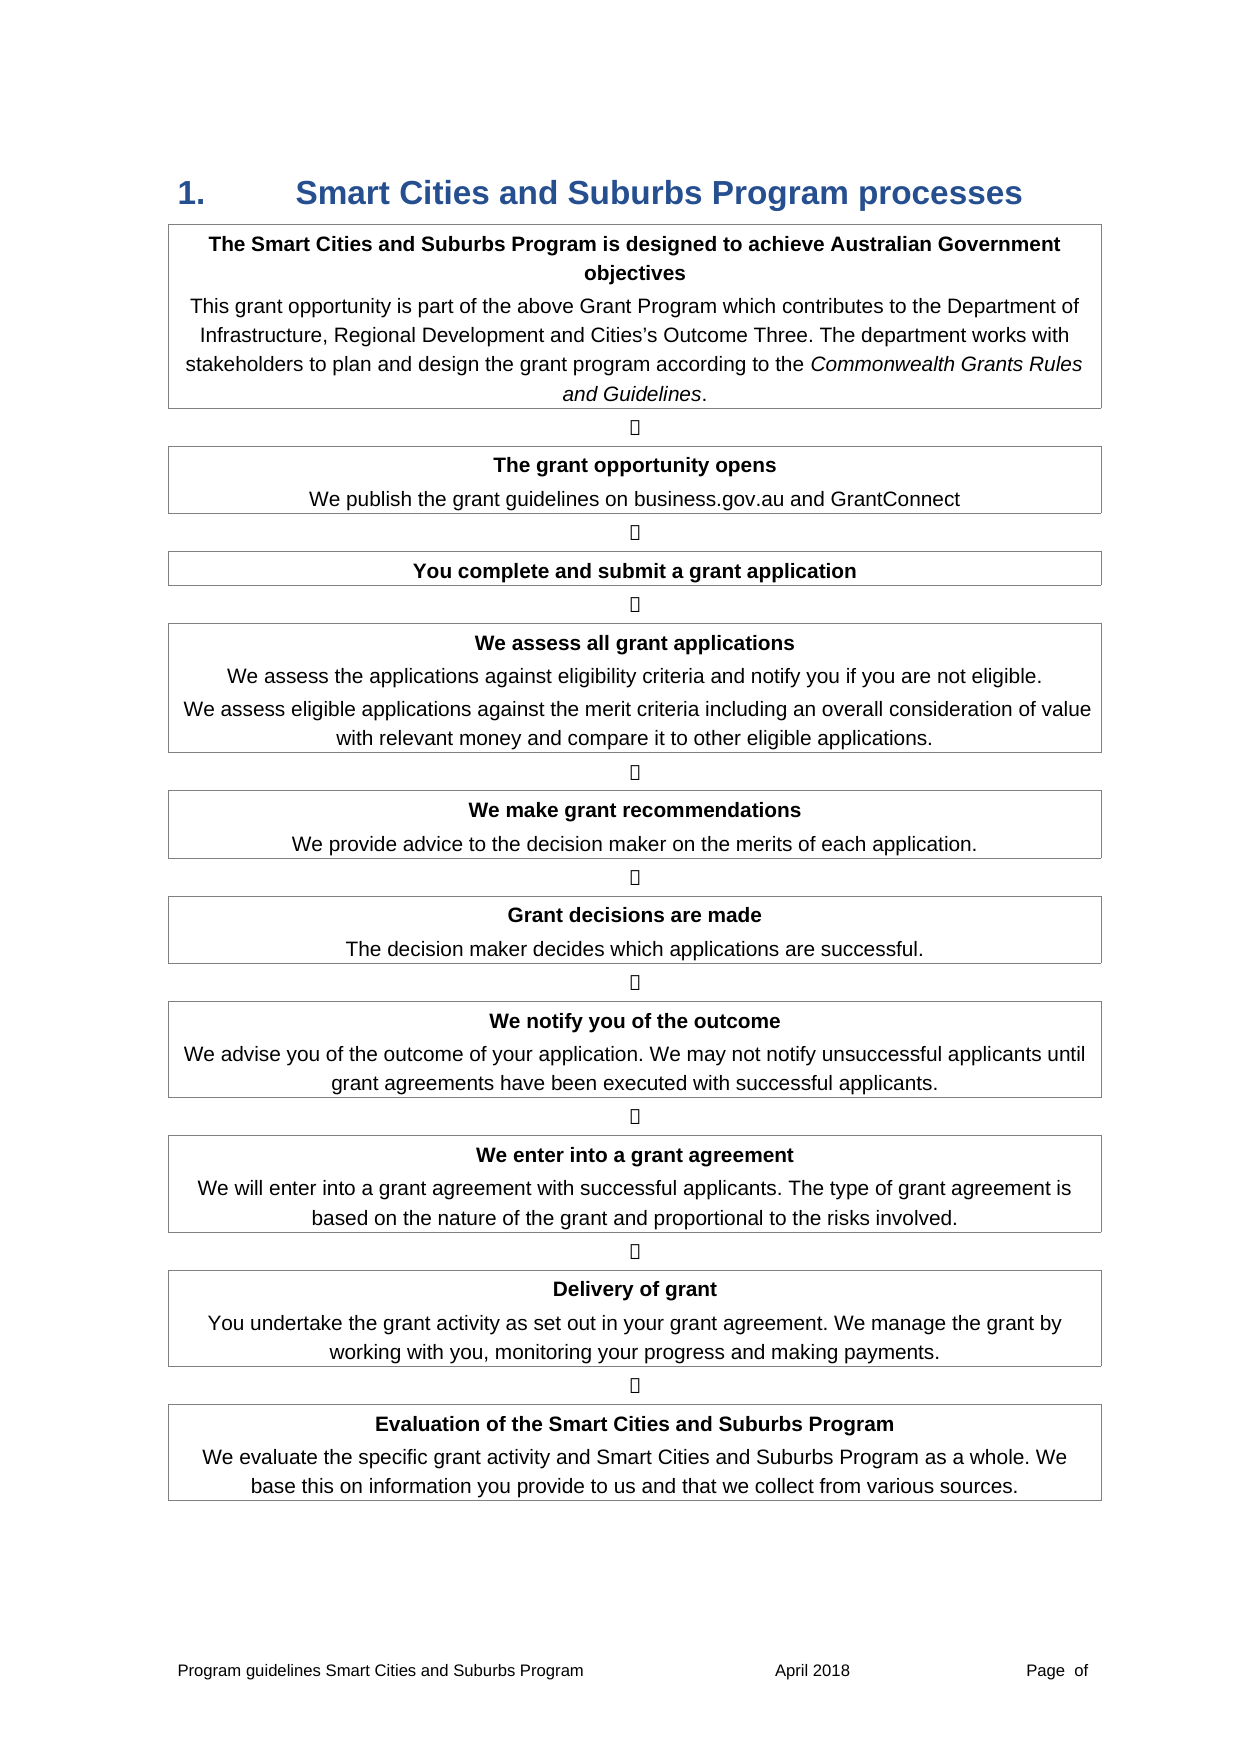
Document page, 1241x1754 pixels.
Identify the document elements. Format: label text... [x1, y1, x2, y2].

text We assess the applications against eligibility criteria and notify you if you are not eligible. [169, 656, 1101, 688]
text We provide advice to the decision maker on the merits of each application. [169, 824, 1101, 858]
text  [177, 1236, 1092, 1265]
text We advise you of the outcome of your application. We may not notify unsuccessful applicants until grant agreements have been executed with successful applicants. [169, 1034, 1101, 1097]
text We notify you of the outcome [169, 1002, 1101, 1032]
subtitle Smart Cities and Suburbs Program processes [177, 173, 1092, 211]
text  [177, 589, 1092, 618]
text The Smart Cities and Suburbs Program is designed to achieve Australian Government objectives [169, 225, 1101, 284]
text  [177, 967, 1092, 997]
text  [177, 412, 1092, 441]
text You complete and submit a grant application [169, 552, 1101, 585]
text  [177, 517, 1092, 547]
text We make grant recommendations [169, 791, 1101, 822]
text We evaluate the specific grant activity and Smart Cities and Suburbs Program as a whole. We base this on information you provide to us and that we collect from various sources. [169, 1437, 1101, 1500]
text Delivery of grant [169, 1271, 1101, 1301]
text You undertake the grant activity as set out in your grant agreement. We manage the grant by working with you, monitoring your progress and making payments. [169, 1303, 1101, 1366]
text Grant decisions are made [169, 897, 1101, 927]
text  [177, 1371, 1092, 1400]
text The decision maker decides which applications are successful. [169, 929, 1101, 963]
text Evaluation of the Smart Cities and Suburbs Program [169, 1405, 1101, 1436]
text  [177, 1102, 1092, 1131]
text We will enter into a grant agreement with successful applicants. The type of grant agreement is based on the nature of the grant and proportional to the risks involved. [169, 1168, 1101, 1232]
text We assess all grant applications [169, 624, 1101, 654]
text We publish the grant guidelines on business.gov.au and GrantConnect [169, 479, 1101, 513]
text This grant opportunity is part of the above Grant Program which contributes to the Department of Infrastructure, Regional Development and Cities’s Outcome Three. The department works with stakeholders to plan and design the grant program according to the Commonwealth Grants Rules and Guidelines. [169, 286, 1101, 408]
text  [177, 862, 1092, 891]
text The grant opportunity opens [169, 447, 1101, 477]
text We assess eligible applications against the merit criteria including an overall consideration of value with relevant money and compare it to other eligible applications. [169, 689, 1101, 752]
text  [177, 757, 1092, 786]
text We enter into a grant agreement [169, 1136, 1101, 1167]
